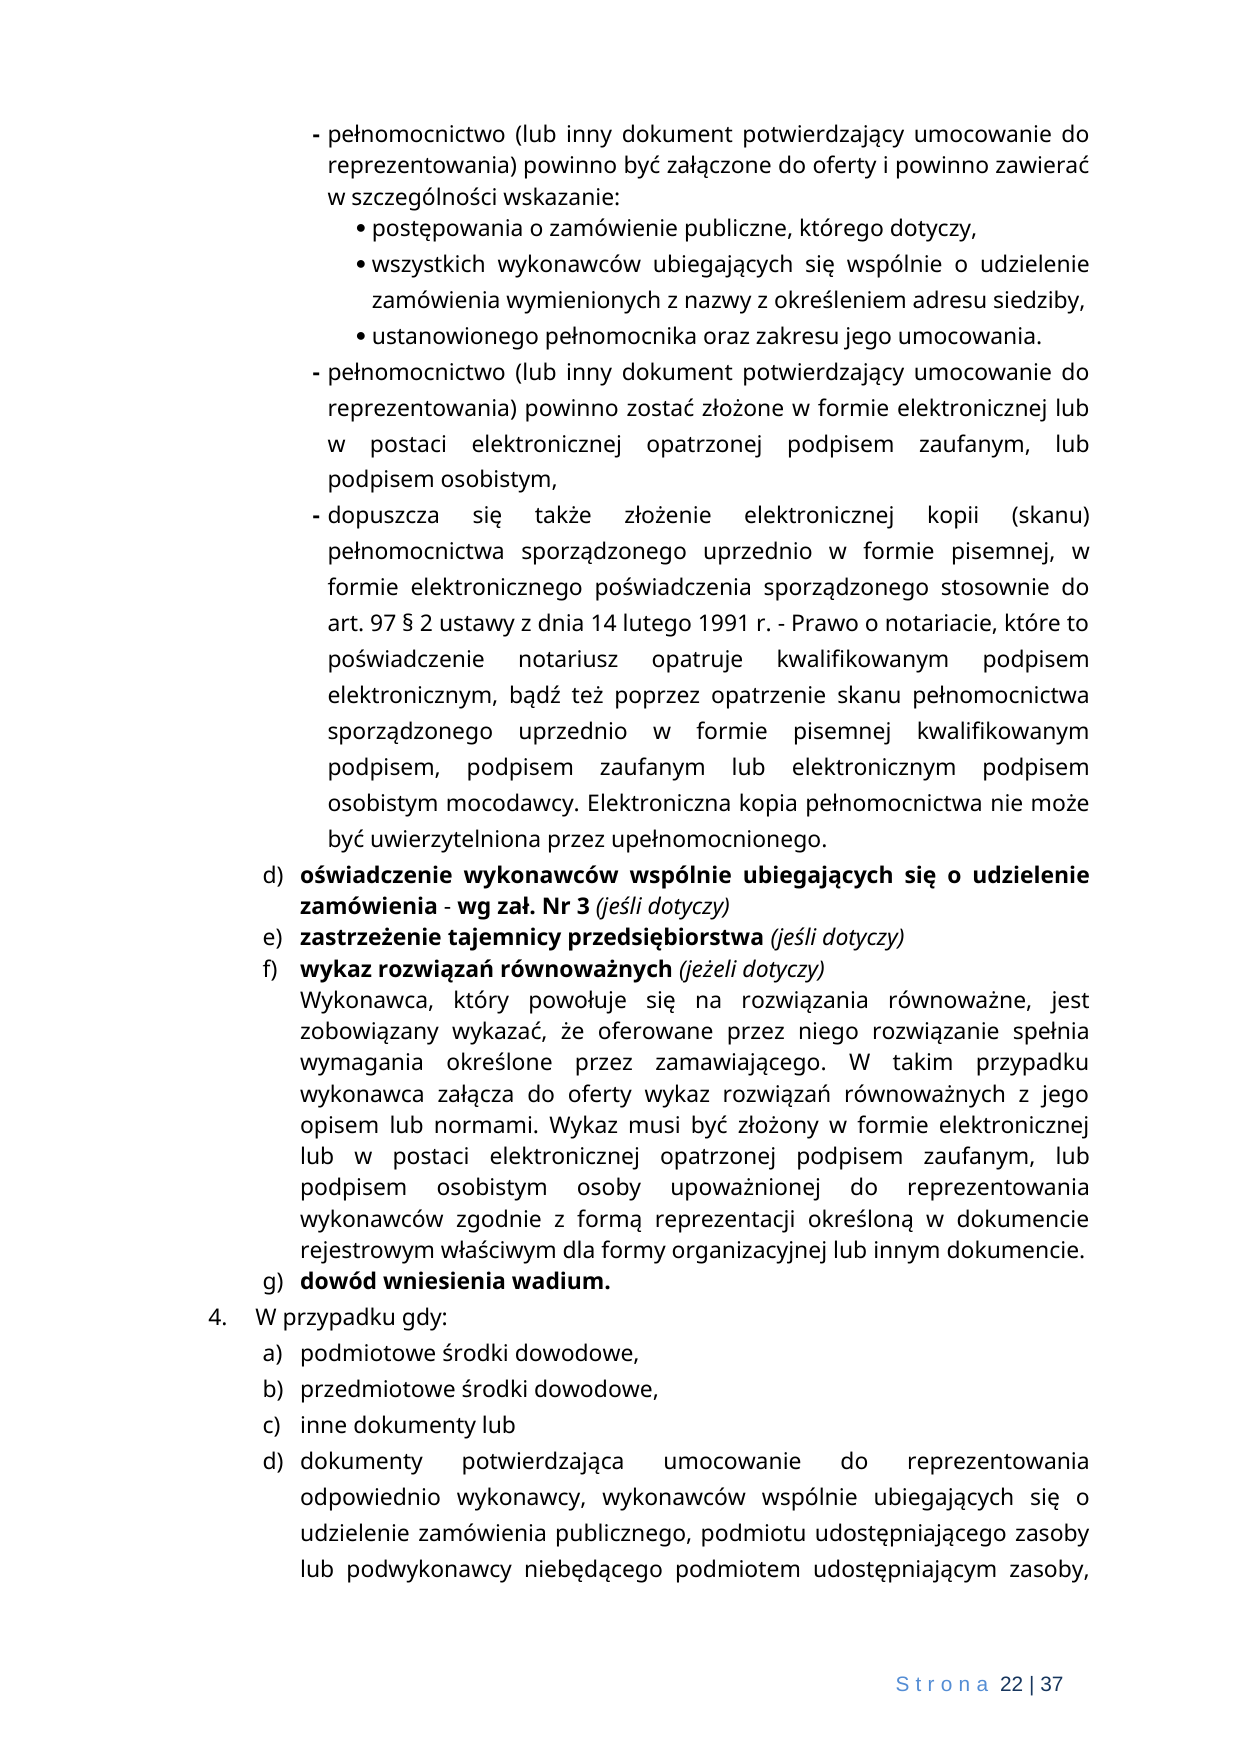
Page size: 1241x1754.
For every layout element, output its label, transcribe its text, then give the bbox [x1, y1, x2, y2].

list wykaz rozwiązań równoważnych (jeżeli dotyczy) [262, 952, 1090, 984]
list przedmiotowe środki dowodowe, [262, 1373, 1090, 1404]
list W przypadku gdy: [208, 1301, 1090, 1332]
list Wykonawca, który powołuje się na rozwiązania równoważne, jest zobowiązany wykazać, że oferowane przez niego rozwiązanie spełnia wymagania określone przez zamawiającego. W takim przypadku wykonawca załącza do oferty wykaz rozwiązań równoważnych z jego opisem lub normami. Wykaz musi być złożony w formie elektronicznej lub w postaci elektronicznej opatrzonej podpisem zaufanym, lub podpisem osobistym osoby upoważnionej do reprezentowania wykonawców zgodnie z formą reprezentacji określoną w dokumencie rejestrowym właściwym dla formy organizacyjnej lub innym dokumencie. [300, 984, 1090, 1265]
list dopuszcza się także złożenie elektronicznej kopii (skanu) pełnomocnictwa sporządzonego uprzednio w formie pisemnej, w formie elektronicznego poświadczenia sporządzonego stosownie do art. 97 § 2 ustawy z dnia 14 lutego 1991 r. - Prawo o notariacie, które to poświadczenie notariusz opatruje kwalifikowanym podpisem elektronicznym, bądź też poprzez opatrzenie skanu pełnomocnictwa sporządzonego uprzednio w formie pisemnej kwalifikowanym podpisem, podpisem zaufanym lub elektronicznym podpisem osobistym mocodawcy. Elektroniczna kopia pełnomocnictwa nie może być uwierzytelniona przez upełnomocnionego. [312, 499, 1090, 854]
list ustanowionego pełnomocnika oraz zakresu jego umocowania. [357, 320, 1090, 351]
list zastrzeżenie tajemnicy przedsiębiorstwa (jeśli dotyczy) [262, 921, 1090, 952]
list pełnomocnictwo (lub inny dokument potwierdzający umocowanie do reprezentowania) powinno zostać złożone w formie elektronicznej lub w postaci elektronicznej opatrzonej podpisem zaufanym, lub podpisem osobistym, [312, 356, 1090, 495]
list podmiotowe środki dowodowe, [262, 1337, 1090, 1368]
list dowód wniesienia wadium. [262, 1265, 1090, 1296]
list pełnomocnictwo (lub inny dokument potwierdzający umocowanie do reprezentowania) powinno być załączone do oferty i powinno zawierać w szczególności wskazanie: [312, 118, 1090, 212]
list postępowania o zamówienie publiczne, którego dotyczy, [357, 212, 1090, 243]
list inne dokumenty lub [262, 1409, 1090, 1440]
list wszystkich wykonawców ubiegających się wspólnie o udzielenie zamówienia wymienionych z nazwy z określeniem adresu siedziby, [357, 248, 1090, 315]
list oświadczenie wykonawców wspólnie ubiegających się o udzielenie zamówienia - wg zał. Nr 3 (jeśli dotyczy) [262, 859, 1090, 921]
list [262, 1445, 1090, 1584]
